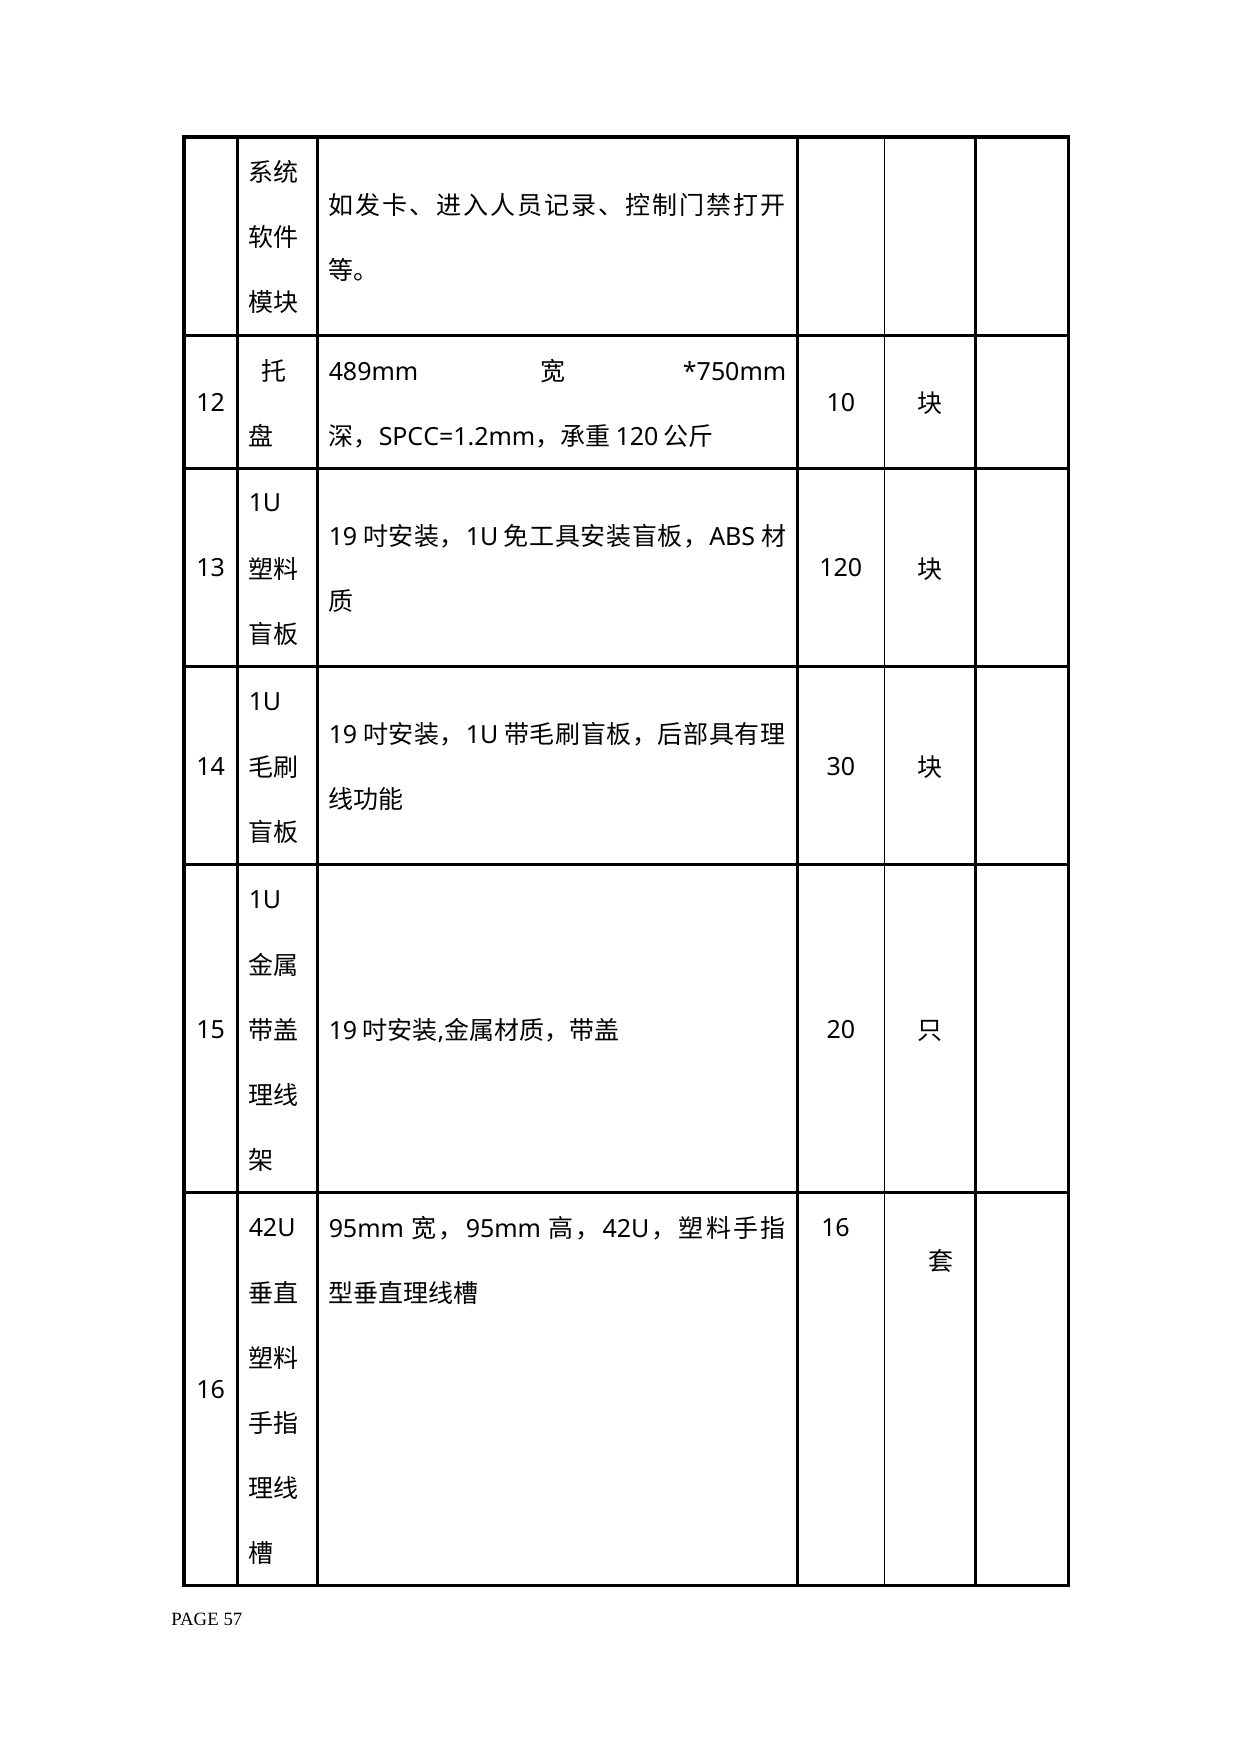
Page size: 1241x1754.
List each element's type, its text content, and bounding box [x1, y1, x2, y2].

table_cell 个 [885, 139, 974, 333]
table_cell 套 [885, 1194, 974, 1584]
table_cell [977, 1194, 1067, 1584]
table_cell [977, 337, 1067, 467]
table_cell 13 [186, 470, 236, 665]
table_cell 1U毛刷盲板 [239, 668, 316, 863]
table_cell 120 [799, 470, 884, 665]
table_cell 块 [885, 337, 974, 467]
table_cell [977, 866, 1067, 1191]
table_cell 块 [885, 470, 974, 665]
table_cell 11 [186, 139, 236, 333]
table_cell 块 [885, 668, 974, 863]
table_cell [977, 668, 1067, 863]
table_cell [319, 139, 796, 333]
table_cell 95mm宽，95mm高，42U，塑料手指型垂直理线槽 [319, 1194, 796, 1584]
table_cell 19吋安装，1U免工具安装盲板，ABS材质 [319, 470, 796, 665]
table_cell 14 [186, 668, 236, 863]
table_cell [977, 139, 1067, 333]
table_cell 1 [799, 139, 884, 333]
table_cell 1U金属带盖理线架 [239, 866, 316, 1191]
table_cell 16 [186, 1194, 236, 1584]
table_cell [977, 470, 1067, 665]
table_cell 42U垂直塑料手指理线槽 [239, 1194, 316, 1584]
table_cell 489mm宽*750mm深，SPCC=1.2mm，承重120公斤 [319, 337, 796, 467]
table_cell 只 [885, 866, 974, 1191]
table_cell 门禁监控系统软件模块 [239, 139, 316, 333]
table_cell 19吋安装,金属材质，带盖 [319, 866, 796, 1191]
table_cell 12 [186, 337, 236, 467]
table_cell 19吋安装，1U带毛刷盲板，后部具有理线功能 [319, 668, 796, 863]
table_cell 10 [799, 337, 884, 467]
table_cell 1U塑料盲板 [239, 470, 316, 665]
table_cell 30 [799, 668, 884, 863]
table_cell 20 [799, 866, 884, 1191]
table_cell 托盘 [239, 337, 316, 467]
table_cell 15 [186, 866, 236, 1191]
table_cell 16 [799, 1194, 884, 1584]
